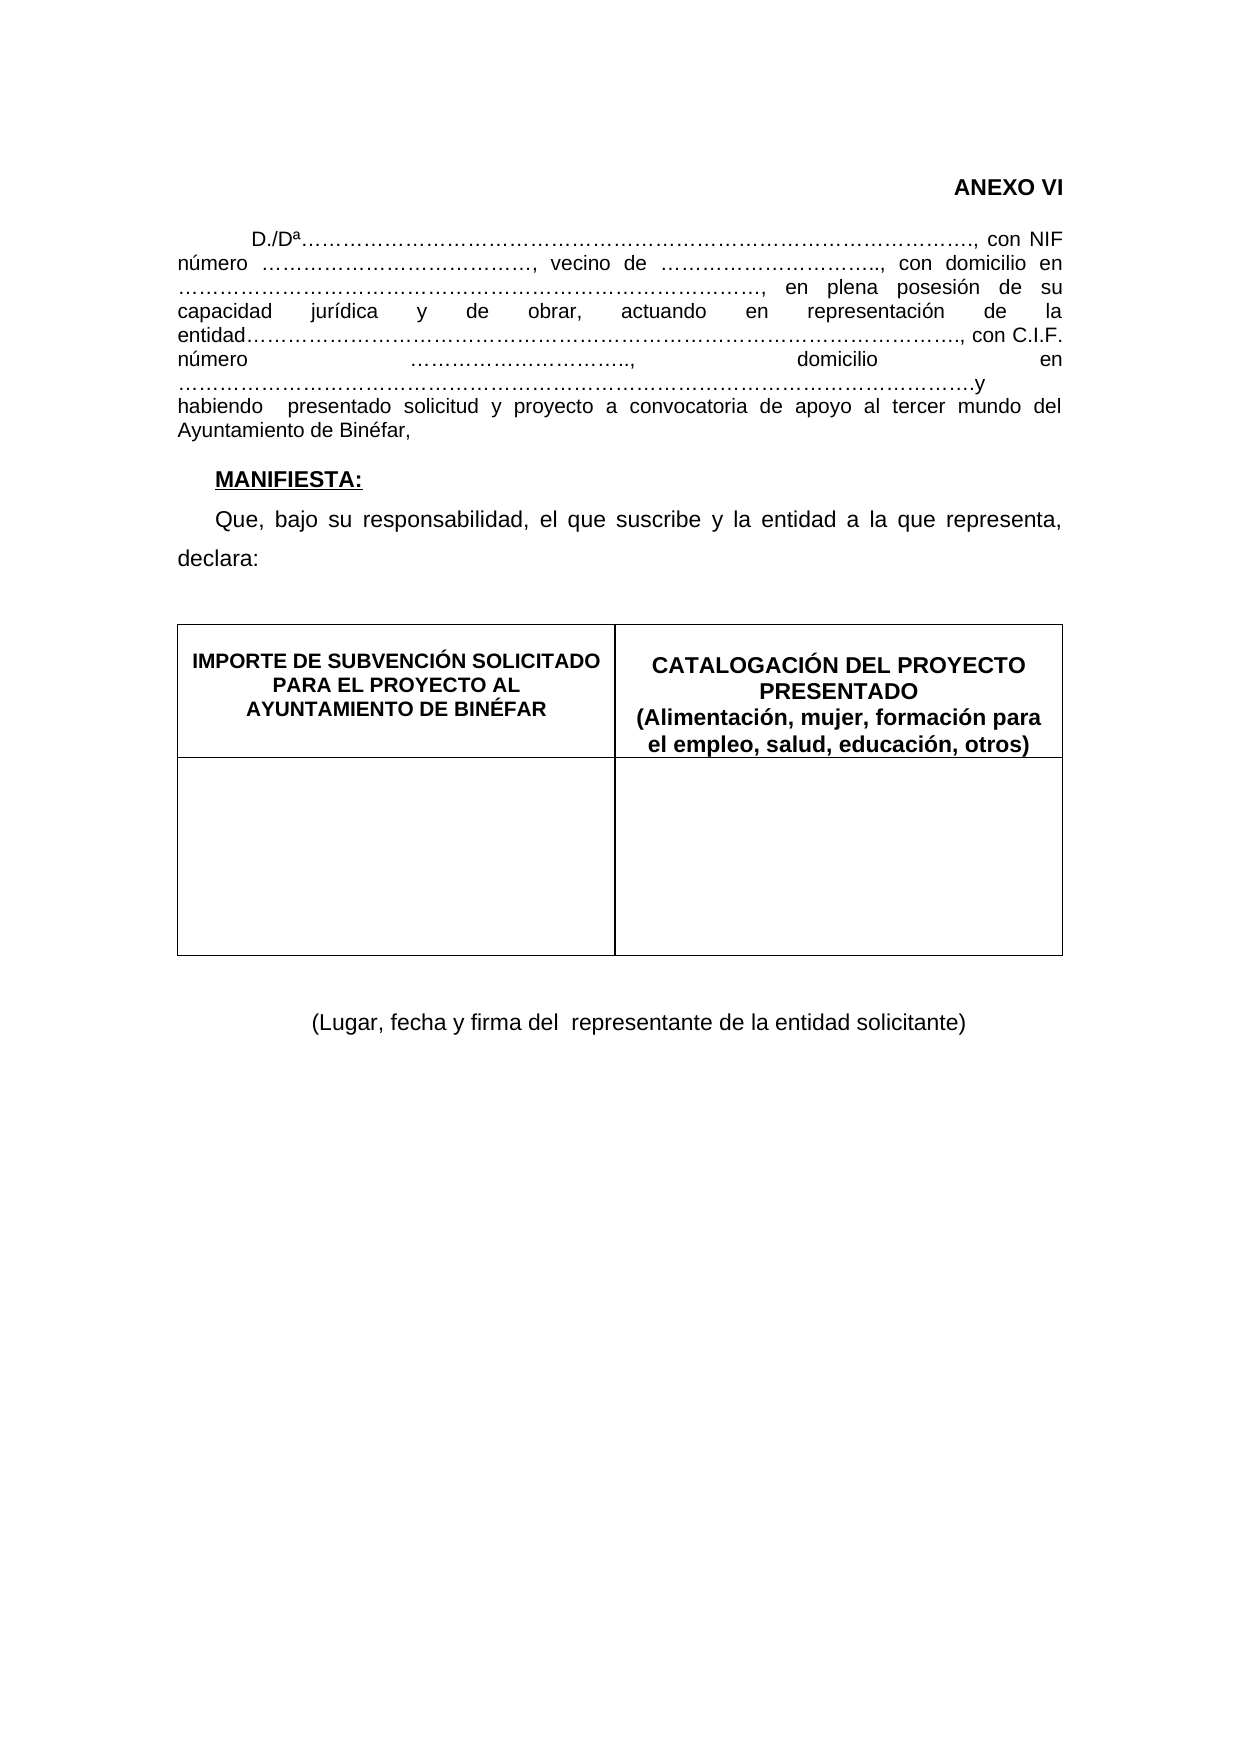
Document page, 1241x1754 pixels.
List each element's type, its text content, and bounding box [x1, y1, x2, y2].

text (Lugar, fecha y firma del representante de la entidad solicitante) [177, 1009, 1063, 1036]
table_header CATALOGACIÓN DEL PROYECTO PRESENTADO (Alimentación, mujer, formación para el empleo, salud, educación, otros) [616, 625, 1062, 757]
text D./Dª……………………………………………………………………………………., con NIF número …………………………………, vecino de ………………………….., con domicilio en …………………………………………………………………………, en plena posesión de su capacidad jurídica y de obrar, actuando en representación de la entidad…………………………………………………………………………………………., con C.I.F. número ………………………….., domicilio en …………………………………………………………………………………………………….y habiendo presentado solicitud y proyecto a convocatoria de apoyo al tercer mundo del Ayuntamiento de Binéfar, [177, 227, 1063, 442]
table_header IMPORTE DE SUBVENCIÓN SOLICITADO PARA EL PROYECTO AL AYUNTAMIENTO DE BINÉFAR [178, 625, 614, 757]
text ANEXO VI [177, 174, 1063, 200]
text Que, bajo su responsabilidad, el que suscribe y la entidad a la que representa, declara: [177, 506, 1063, 572]
text MANIFIESTA: [177, 466, 1063, 493]
table_cell [178, 758, 614, 955]
table_cell [616, 758, 1062, 955]
